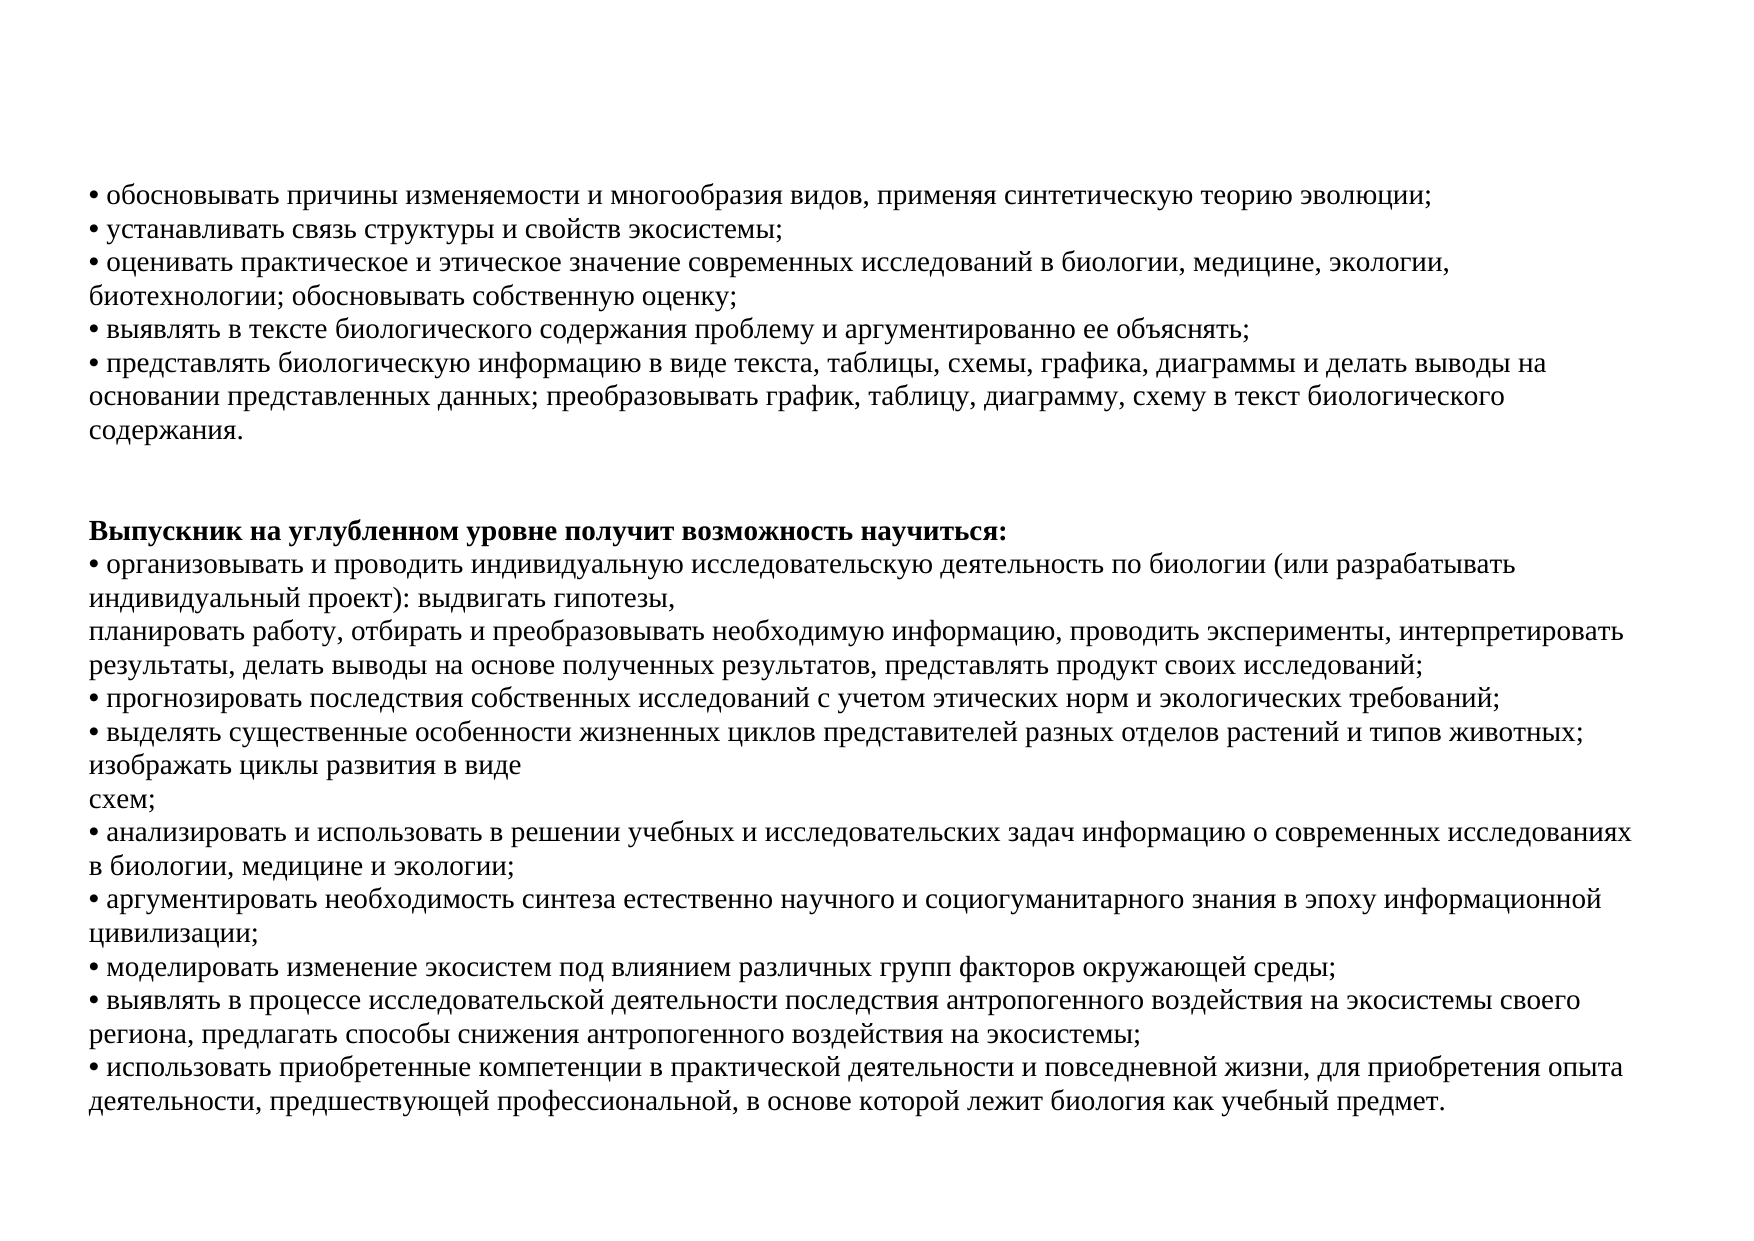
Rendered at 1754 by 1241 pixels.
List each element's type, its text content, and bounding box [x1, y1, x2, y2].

text • использовать приобретенные компетенции в практической деятельности и повседневной жизни, для приобретения опыта деятельности, предшествующей профессиональной, в основе которой лежит биология как учебный предмет. [89, 1049, 1651, 1116]
text • анализировать и использовать в решении учебных и исследовательских задач информацию о современных исследованиях в биологии, медицине и экологии; [89, 814, 1651, 882]
text • обосновывать причины изменяемости и многообразия видов, применяя синтетическую теорию эволюции; [89, 177, 1651, 211]
text • выделять существенные особенности жизненных циклов представителей разных отделов растений и типов животных; изображать циклы развития в виде [89, 714, 1651, 781]
text • прогнозировать последствия собственных исследований с учетом этических норм и экологических требований; [89, 680, 1651, 714]
text планировать работу, отбирать и преобразовывать необходимую информацию, проводить эксперименты, интерпретировать результаты, делать выводы на основе полученных результатов, представлять продукт своих исследований; [89, 613, 1651, 680]
text • оценивать практическое и этическое значение современных исследований в биологии, медицине, экологии, биотехнологии; обосновывать собственную оценку; [89, 244, 1651, 311]
text • представлять биологическую информацию в виде текста, таблицы, схемы, графика, диаграммы и делать выводы на основании представленных данных; преобразовывать график, таблицу, диаграмму, схему в текст биологического содержания. [89, 345, 1651, 446]
text схем; [89, 781, 1651, 814]
text • моделировать изменение экосистем под влиянием различных групп факторов окружающей среды; [89, 949, 1651, 982]
text • аргументировать необходимость синтеза естественно научного и социогуманитарного знания в эпоху информационной цивилизации; [89, 882, 1651, 949]
text Выпускник на углубленном уровне получит возможность научиться: [89, 513, 1651, 546]
text • организовывать и проводить индивидуальную исследовательскую деятельность по биологии (или разрабатывать индивидуальный проект): выдвигать гипотезы, [89, 546, 1651, 613]
text • устанавливать связь структуры и свойств экосистемы; [89, 211, 1651, 244]
text • выявлять в тексте биологического содержания проблему и аргументированно ее объяснять; [89, 311, 1651, 345]
text • выявлять в процессе исследовательской деятельности последствия антропогенного воздействия на экосистемы своего региона, предлагать способы снижения антропогенного воздействия на экосистемы; [89, 982, 1651, 1049]
